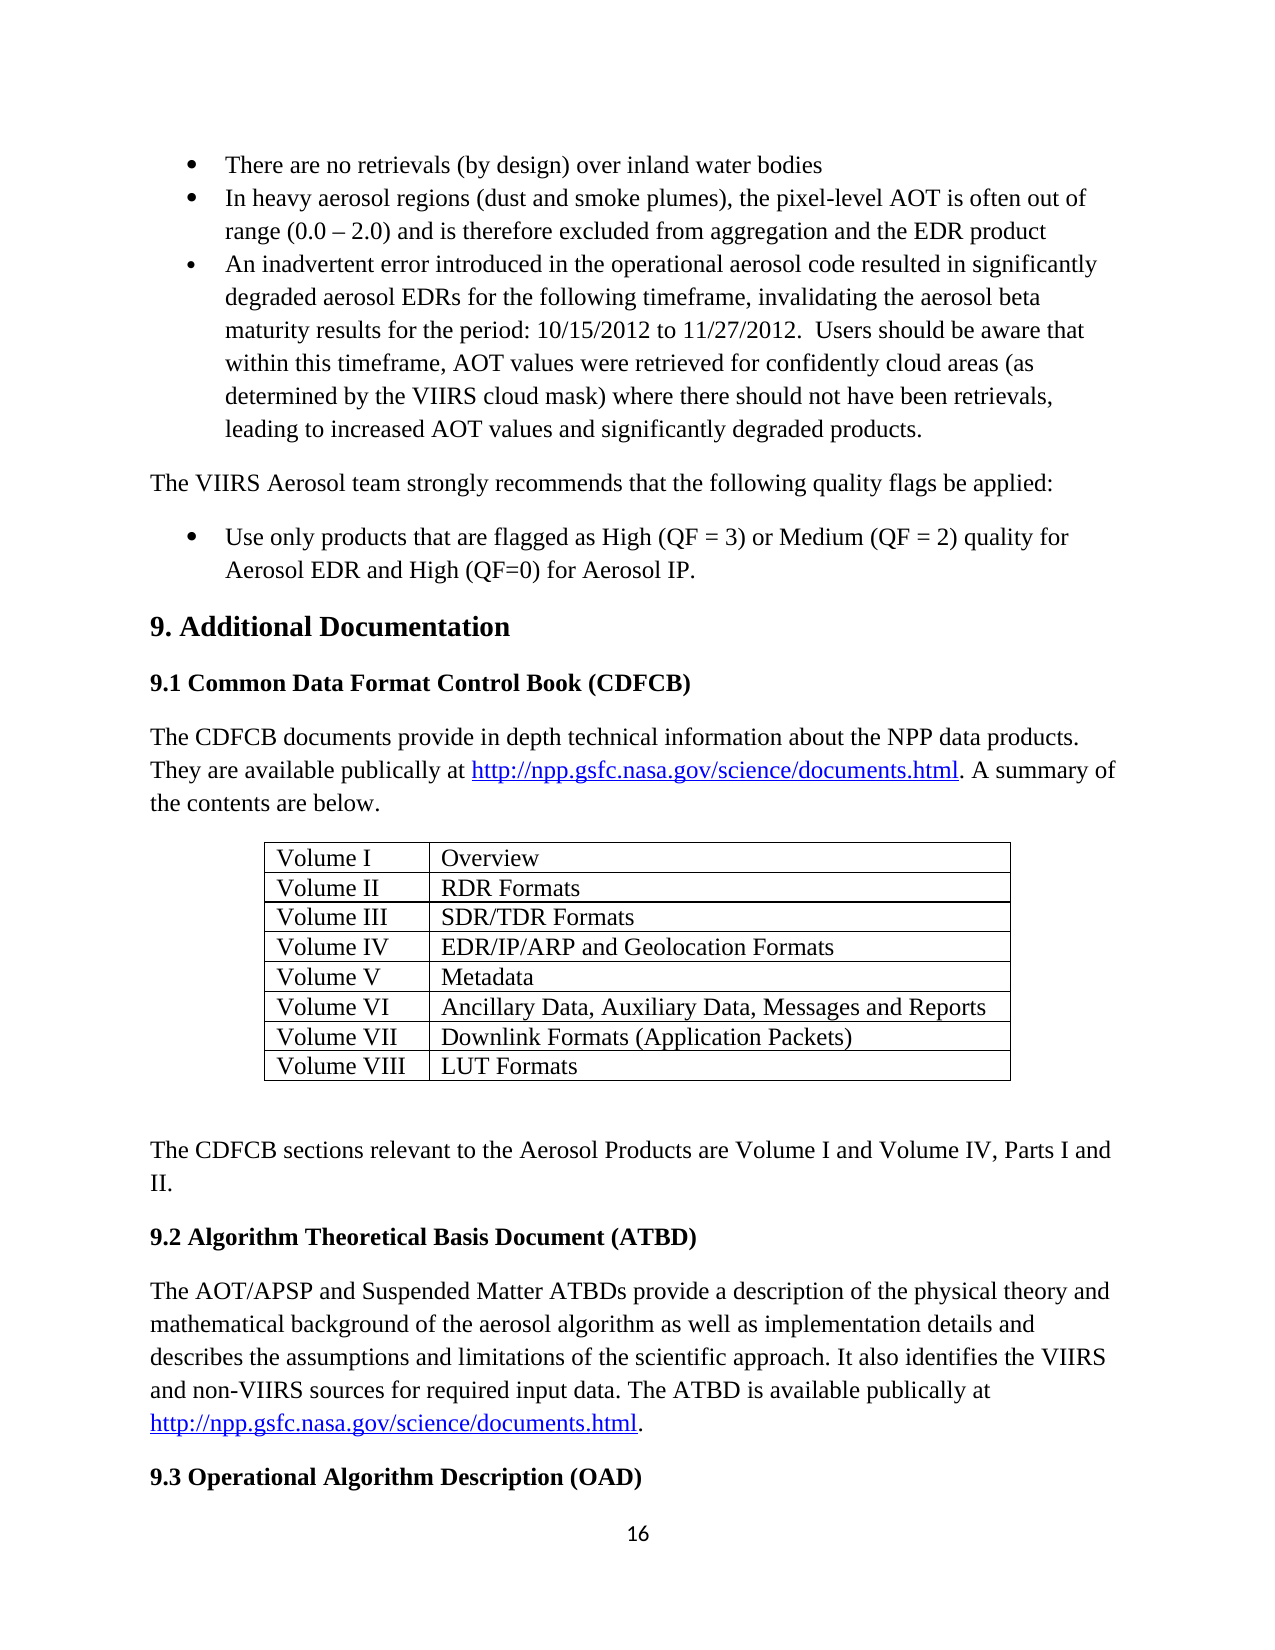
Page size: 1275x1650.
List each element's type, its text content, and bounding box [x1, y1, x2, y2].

table_cell Volume V [265, 962, 429, 991]
text The AOT/APSP and Suspended Matter ATBDs provide a description of the physical theory and mathematical background of the aerosol algorithm as well as implementation details and describes the assumptions and limitations of the scientific approach. It also identifies the VIIRS and non-VIIRS sources for required input data. The ATBD is available publically at http://npp.gsfc.nasa.gov/science/documents.html. [150, 1276, 1125, 1437]
table_cell Volume VII [265, 1022, 429, 1050]
table_cell Volume II [265, 873, 429, 901]
text 9.1 Common Data Format Control Book (CDFCB) [150, 668, 1125, 697]
table_cell Volume IV [265, 932, 429, 961]
table_cell Metadata [430, 962, 1010, 991]
list Use only products that are flagged as High (QF = 3) or Medium (QF = 2) quality for Aerosol EDR and High (QF=0) for Aerosol IP. [187, 522, 1125, 584]
table_cell Ancillary Data, Auxiliary Data, Messages and Reports [430, 992, 1010, 1021]
table_cell Downlink Formats (Application Packets) [430, 1022, 1010, 1050]
table_cell LUT Formats [430, 1051, 1010, 1080]
text The CDFCB sections relevant to the Aerosol Products are Volume I and Volume IV, Parts I and II. [150, 1135, 1125, 1197]
table_cell Volume VI [265, 992, 429, 1021]
table_cell SDR/TDR Formats [430, 903, 1010, 931]
table_cell Volume III [265, 903, 429, 931]
table_cell Volume VIII [265, 1051, 429, 1080]
table_cell EDR/IP/ARP and Geolocation Formats [430, 932, 1010, 961]
text 9.3 Operational Algorithm Description (OAD) [150, 1462, 1125, 1491]
table_header Overview [430, 843, 1010, 872]
text The VIIRS Aerosol team strongly recommends that the following quality flags be applied: [150, 468, 1125, 497]
text The CDFCB documents provide in depth technical information about the NPP data products. They are available publically at http://npp.gsfc.nasa.gov/science/documents.html. A summary of the contents are below. [150, 722, 1125, 817]
list In heavy aerosol regions (dust and smoke plumes), the pixel-level AOT is often out of range (0.0 – 2.0) and is therefore excluded from aggregation and the EDR product [187, 183, 1125, 245]
text 9. Additional Documentation [150, 609, 1125, 642]
list There are no retrievals (by design) over inland water bodies [187, 150, 1125, 179]
table_cell RDR Formats [430, 873, 1010, 901]
table_header Volume I [265, 843, 429, 872]
text 9.2 Algorithm Theoretical Basis Document (ATBD) [150, 1222, 1125, 1251]
list An inadvertent error introduced in the operational aerosol code resulted in significantly degraded aerosol EDRs for the following timeframe, invalidating the aerosol beta maturity results for the period: 10/15/2012 to 11/27/2012. Users should be aware that within this timeframe, AOT values were retrieved for confidently cloud areas (as determined by the VIIRS cloud mask) where there should not have been retrievals, leading to increased AOT values and significantly degraded products. [187, 249, 1125, 443]
